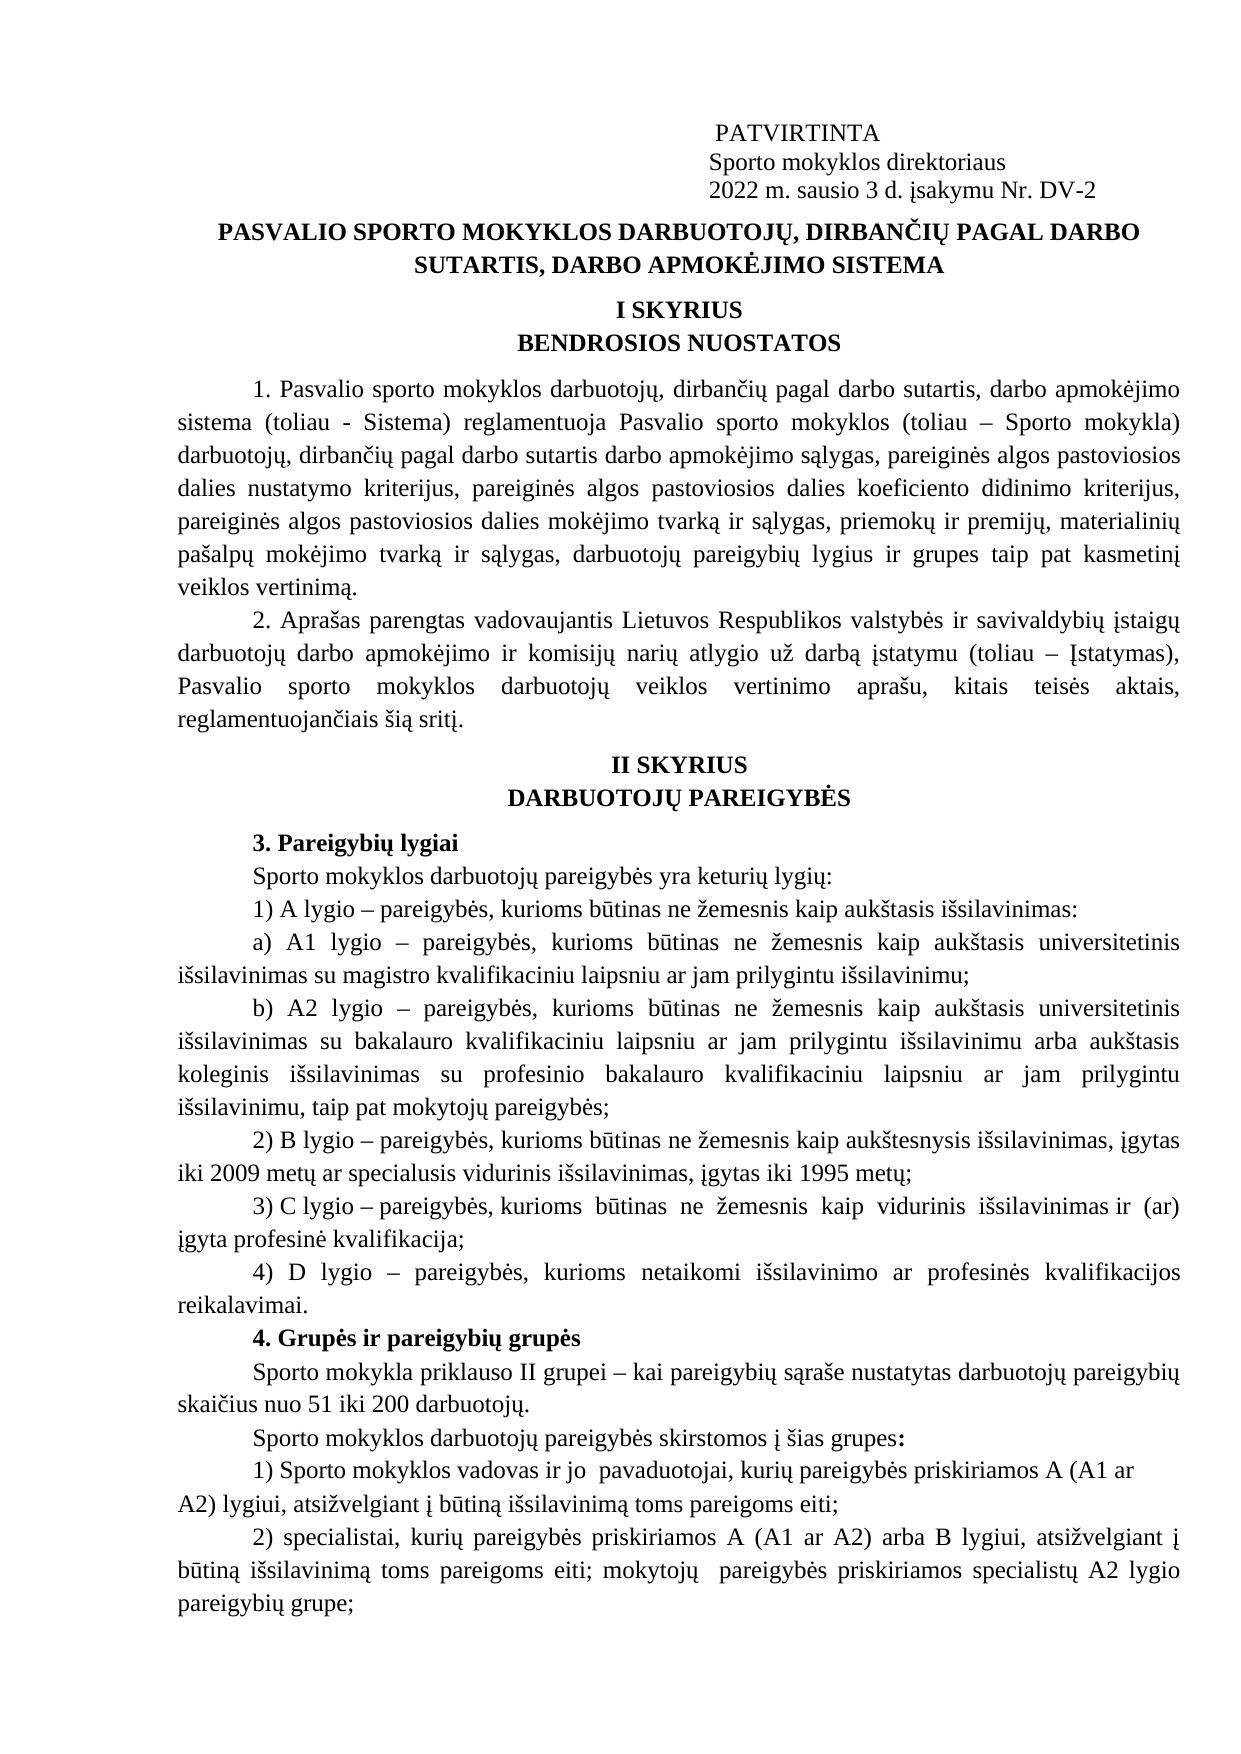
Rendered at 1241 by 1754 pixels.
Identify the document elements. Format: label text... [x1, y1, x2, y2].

text II SKYRIUS [177, 750, 1181, 778]
text Sporto mokyklos darbuotojų pareigybės yra keturių lygių: [177, 861, 1181, 890]
text Sporto mokyklos darbuotojų pareigybės skirstomos į šias grupes: [177, 1423, 1181, 1451]
text PASVALIO SPORTO MOKYKLOS DARBUOTOJŲ, DIRBANČIŲ PAGAL DARBO SUTARTIS, DARBO APMOKĖJIMO SISTEMA [177, 217, 1181, 279]
text 4. Grupės ir pareigybių grupės [177, 1323, 1181, 1352]
text Sporto mokyklos direktoriaus [177, 147, 1181, 176]
text 4) D lygio – pareigybės, kurioms netaikomi išsilavinimo ar profesinės kvalifikacijos reikalavimai. [177, 1257, 1181, 1319]
text 3. Pareigybių lygiai [177, 828, 1181, 857]
text Sporto mokykla priklauso II grupei – kai pareigybių sąraše nustatytas darbuotojų pareigybių skaičius nuo 51 iki 200 darbuotojų. [177, 1357, 1181, 1418]
text 2) specialistai, kurių pareigybės priskiriamos A (A1 ar A2) arba B lygiui, atsižvelgiant į būtiną išsilavinimą toms pareigoms eiti; mokytojų pareigybės priskiriamos specialistų A2 lygio pareigybių grupe; [177, 1522, 1181, 1616]
text PATVIRTINTA [177, 118, 1181, 147]
text a) A1 lygio – pareigybės, kurioms būtinas ne žemesnis kaip aukštasis universitetinis išsilavinimas su magistro kvalifikaciniu laipsniu ar jam prilygintu išsilavinimu; [177, 927, 1181, 989]
text BENDROSIOS NUOSTATOS [177, 328, 1181, 357]
text 3) C lygio – pareigybės, kurioms būtinas ne žemesnis kaip vidurinis išsilavinimas ir (ar) įgyta profesinė kvalifikacija; [177, 1191, 1181, 1253]
text 1. Pasvalio sporto mokyklos darbuotojų, dirbančių pagal darbo sutartis, darbo apmokėjimo sistema (toliau - Sistema) reglamentuoja Pasvalio sporto mokyklos (toliau – Sporto mokykla) darbuotojų, dirbančių pagal darbo sutartis darbo apmokėjimo sąlygas, pareiginės algos pastoviosios dalies nustatymo kriterijus, pareiginės algos pastoviosios dalies koeficiento didinimo kriterijus, pareiginės algos pastoviosios dalies mokėjimo tvarką ir sąlygas, priemokų ir premijų, materialinių pašalpų mokėjimo tvarką ir sąlygas, darbuotojų pareigybių lygius ir grupes taip pat kasmetinį veiklos vertinimą. [177, 374, 1181, 601]
text 2. Aprašas parengtas vadovaujantis Lietuvos Respublikos valstybės ir savivaldybių įstaigų darbuotojų darbo apmokėjimo ir komisijų narių atlygio už darbą įstatymu (toliau – Įstatymas), Pasvalio sporto mokyklos darbuotojų veiklos vertinimo aprašu, kitais teisės aktais, reglamentuojančiais šią sritį. [177, 605, 1181, 733]
text b) A2 lygio – pareigybės, kurioms būtinas ne žemesnis kaip aukštasis universitetinis išsilavinimas su bakalauro kvalifikaciniu laipsniu ar jam prilygintu išsilavinimu arba aukštasis koleginis išsilavinimas su profesinio bakalauro kvalifikaciniu laipsniu ar jam prilygintu išsilavinimu, taip pat mokytojų pareigybės; [177, 993, 1181, 1121]
text DARBUOTOJŲ PAREIGYBĖS [177, 783, 1181, 811]
text 1) Sporto mokyklos vadovas ir jo pavaduotojai, kurių pareigybės priskiriamos A (A1 ar [177, 1456, 1181, 1484]
text 2022 m. sausio 3 d. įsakymu Nr. DV-2 [177, 176, 1181, 204]
text I SKYRIUS [177, 295, 1181, 324]
text A2) lygiui, atsižvelgiant į būtiną išsilavinimą toms pareigoms eiti; [177, 1489, 1181, 1517]
text 2) B lygio – pareigybės, kurioms būtinas ne žemesnis kaip aukštesnysis išsilavinimas, įgytas iki 2009 metų ar specialusis vidurinis išsilavinimas, įgytas iki 1995 metų; [177, 1125, 1181, 1187]
text 1) A lygio – pareigybės, kurioms būtinas ne žemesnis kaip aukštasis išsilavinimas: [177, 894, 1181, 923]
